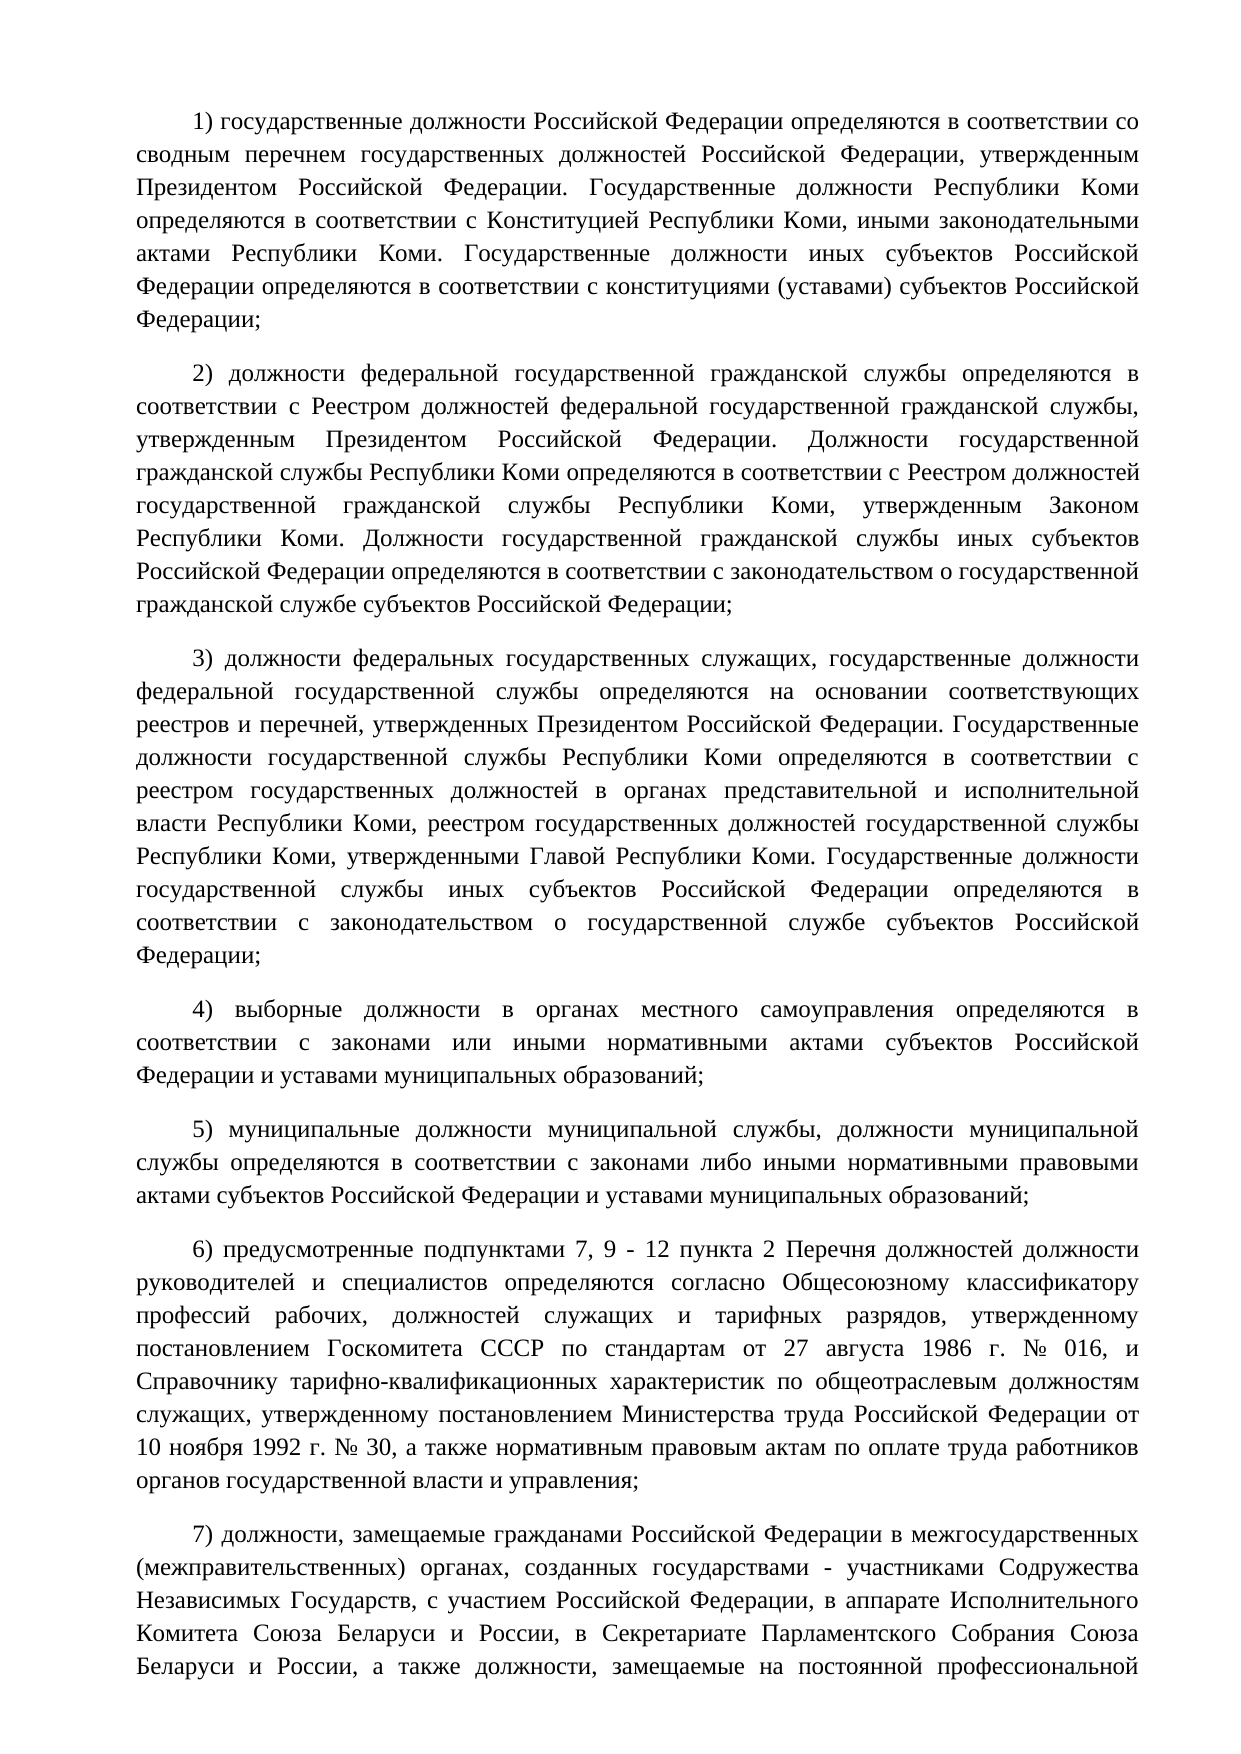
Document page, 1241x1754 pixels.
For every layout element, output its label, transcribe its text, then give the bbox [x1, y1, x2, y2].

text 3) должности федеральных государственных служащих, государственные должности федеральной государственной службы определяются на основании соответствующих реестров и перечней, утвержденных Президентом Российской Федерации. Государственные должности государственной службы Республики Коми определяются в соответствии с реестром государственных должностей в органах представительной и исполнительной власти Республики Коми, реестром государственных должностей государственной службы Республики Коми, утвержденными Главой Республики Коми. Государственные должности государственной службы иных субъектов Российской Федерации определяются в соответствии с законодательством о государственной службе субъектов Российской Федерации; [136, 643, 1140, 969]
text 2) должности федеральной государственной гражданской службы определяются в соответствии с Реестром должностей федеральной государственной гражданской службы, утвержденным Президентом Российской Федерации. Должности государственной гражданской службы Республики Коми определяются в соответствии с Реестром должностей государственной гражданской службы Республики Коми, утвержденным Законом Республики Коми. Должности государственной гражданской службы иных субъектов Российской Федерации определяются в соответствии с законодательством о государственной гражданской службе субъектов Российской Федерации; [136, 358, 1140, 618]
text 5) муниципальные должности муниципальной службы, должности муниципальной службы определяются в соответствии с законами либо иными нормативными правовыми актами субъектов Российской Федерации и уставами муниципальных образований; [136, 1114, 1140, 1209]
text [136, 1519, 1140, 1680]
text 4) выборные должности в органах местного самоуправления определяются в соответствии с законами или иными нормативными актами субъектов Российской Федерации и уставами муниципальных образований; [136, 994, 1140, 1089]
text 6) предусмотренные подпунктами 7, 9 - 12 пункта 2 Перечня должностей должности руководителей и специалистов определяются согласно Общесоюзному классификатору профессий рабочих, должностей служащих и тарифных разрядов, утвержденному постановлением Госкомитета СССР по стандартам от 27 августа 1986 г. № 016, и Справочнику тарифно-квалификационных характеристик по общеотраслевым должностям служащих, утвержденному постановлением Министерства труда Российской Федерации от 10 ноября 1992 г. № 30, а также нормативным правовым актам по оплате труда работников органов государственной власти и управления; [136, 1234, 1140, 1494]
text 1) государственные должности Российской Федерации определяются в соответствии со сводным перечнем государственных должностей Российской Федерации, утвержденным Президентом Российской Федерации. Государственные должности Республики Коми определяются в соответствии с Конституцией Республики Коми, иными законодательными актами Республики Коми. Государственные должности иных субъектов Российской Федерации определяются в соответствии с конституциями (уставами) субъектов Российской Федерации; [136, 106, 1140, 333]
